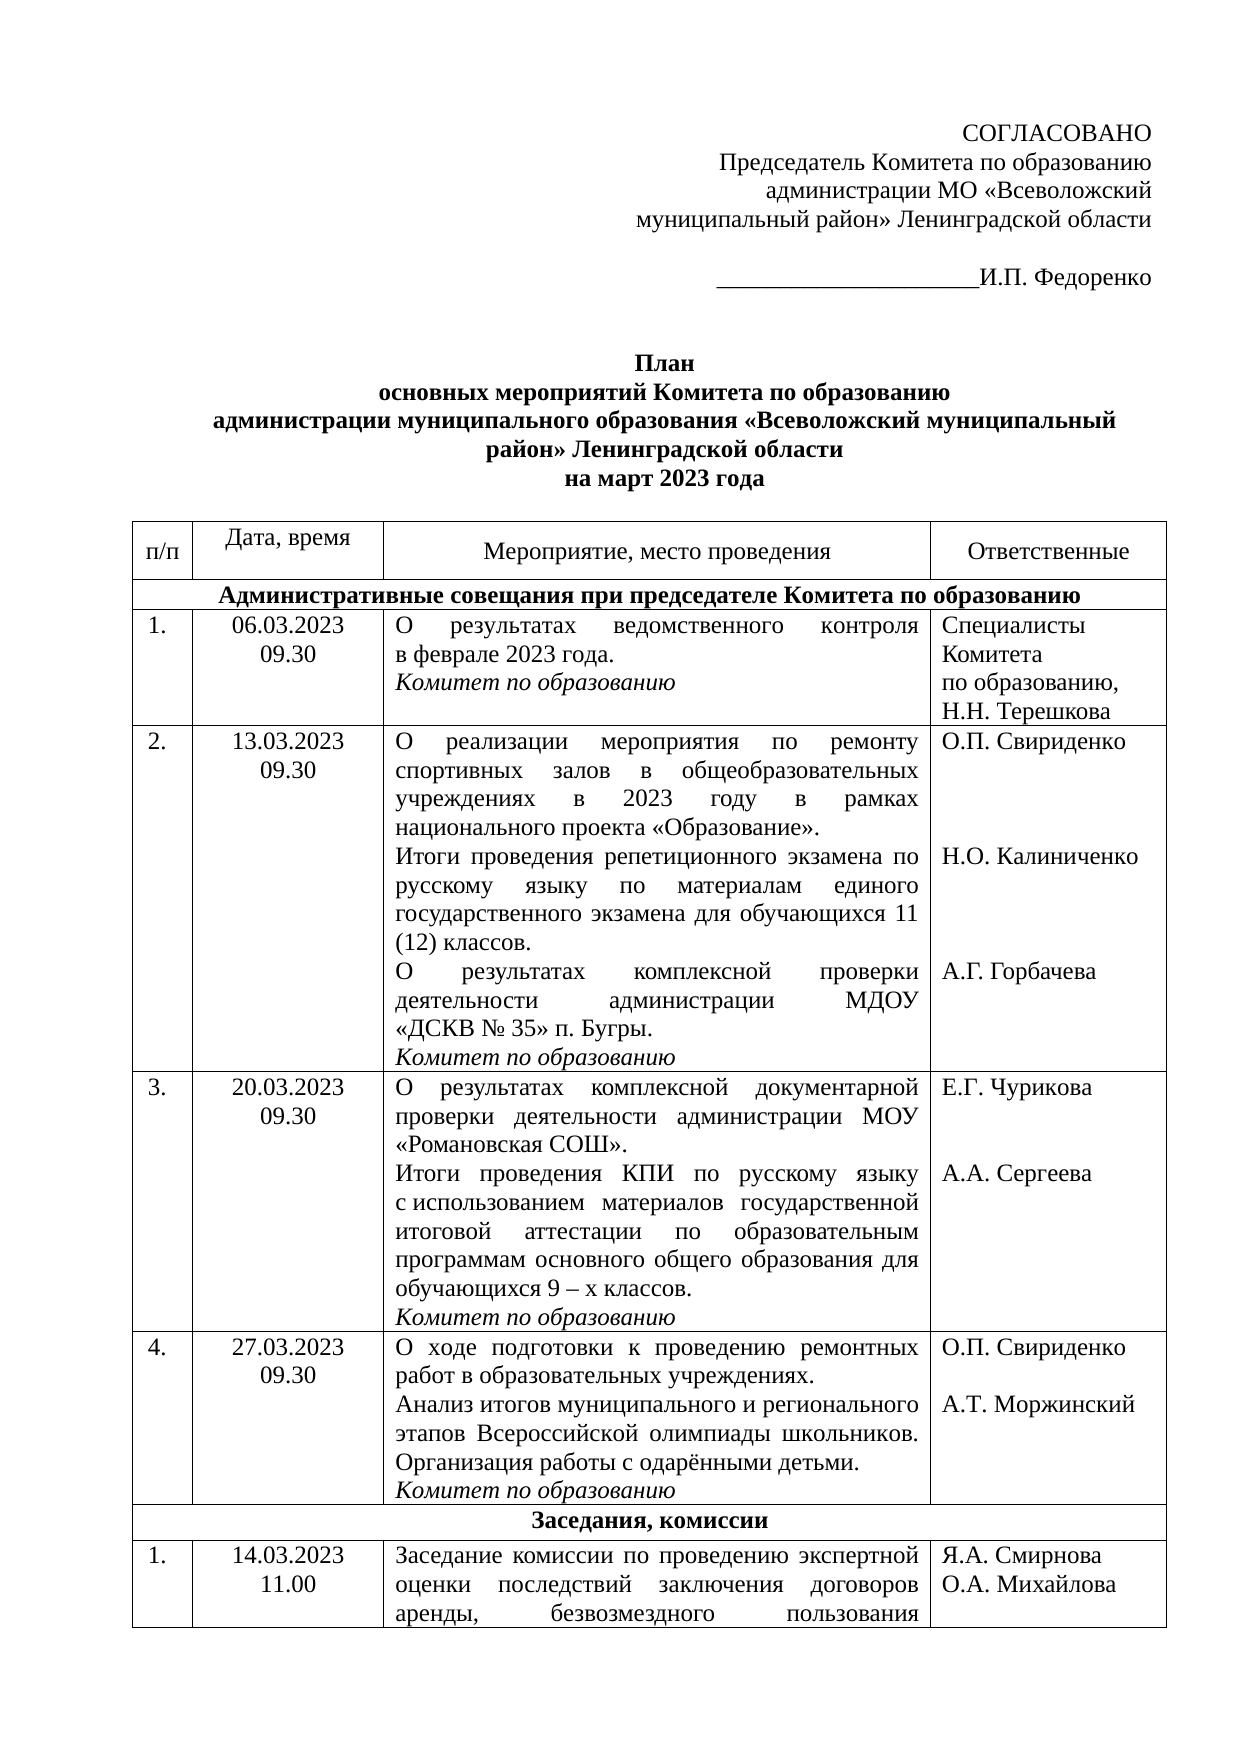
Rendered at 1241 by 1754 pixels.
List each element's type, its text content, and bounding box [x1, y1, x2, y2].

table_cell Административные совещания при председателе Комитета по образованию [133, 580, 1166, 609]
table_cell О.П. Свириденко А.Т. Моржинский [931, 1332, 1166, 1504]
table_cell [133, 1541, 192, 1627]
table_cell [133, 1332, 192, 1504]
table_cell Е.Г. Чурикова А.А. Сергеева [931, 1072, 1166, 1331]
table_cell 20.03.2023 09.30 [193, 1072, 383, 1331]
text Председатель Комитета по образованию [177, 147, 1152, 176]
table_cell 06.03.2023 09.30 [193, 610, 383, 725]
table_header Дата, время [193, 522, 383, 579]
table_cell [133, 610, 192, 725]
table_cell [931, 1541, 1166, 1627]
table_cell 14.03.2023 11.00 [193, 1541, 383, 1627]
table_cell 27.03.2023 09.30 [193, 1332, 383, 1504]
table_cell [133, 1072, 192, 1331]
table_cell О ходе подготовки к проведению ремонтных работ в образовательных учреждениях. Анализ итогов муниципального и регионального этапов Всероссийской олимпиады школьников. Организация работы с одарёнными детьми. Комитет по образованию [384, 1332, 930, 1504]
table_header Мероприятие, место проведения [384, 522, 930, 579]
text План [177, 348, 1152, 377]
table_cell О результатах ведомственного контроля в феврале 2023 года. Комитет по образованию [384, 610, 930, 725]
table_cell О реализации мероприятия по ремонту спортивных залов в общеобразовательных учреждениях в 2023 году в рамках национального проекта «Образование». Итоги проведения репетиционного экзамена по русскому языку по материалам единого государственного экзамена для обучающихся 11 (12) классов. О результатах комплексной проверки деятельности администрации МДОУ «ДСКВ № 35» п. Бугры. Комитет по образованию [384, 726, 930, 1071]
text администрации муниципального образования «Всеволожский муниципальный район» Ленинградской области [177, 406, 1152, 463]
text СОГЛАСОВАНО [177, 118, 1152, 147]
table_header Ответственные [931, 522, 1166, 579]
text основных мероприятий Комитета по образованию [177, 377, 1152, 406]
table_cell 13.03.2023 09.30 [193, 726, 383, 1071]
table_cell Специалисты Комитета по образованию, Н.Н. Терешкова [931, 610, 1166, 725]
table_cell О результатах комплексной документарной проверки деятельности администрации МОУ «Романовская СОШ». Итоги проведения КПИ по русскому языку с использованием материалов государственной итоговой аттестации по образовательным программам основного общего образования для обучающихся 9 – х классов. Комитет по образованию [384, 1072, 930, 1331]
table_header п/п [133, 522, 192, 579]
text на март 2023 года [177, 463, 1152, 492]
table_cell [384, 1541, 930, 1627]
text администрации МО «Всеволожский [177, 176, 1152, 204]
table_cell [133, 726, 192, 1071]
table_cell Заседания, комиссии [133, 1505, 1166, 1539]
table_cell О.П. Свириденко Н.О. Калиниченко А.Г. Горбачева [931, 726, 1166, 1071]
text _____________________И.П. Федоренко [177, 262, 1152, 291]
text муниципальный район» Ленинградской области [177, 204, 1152, 233]
